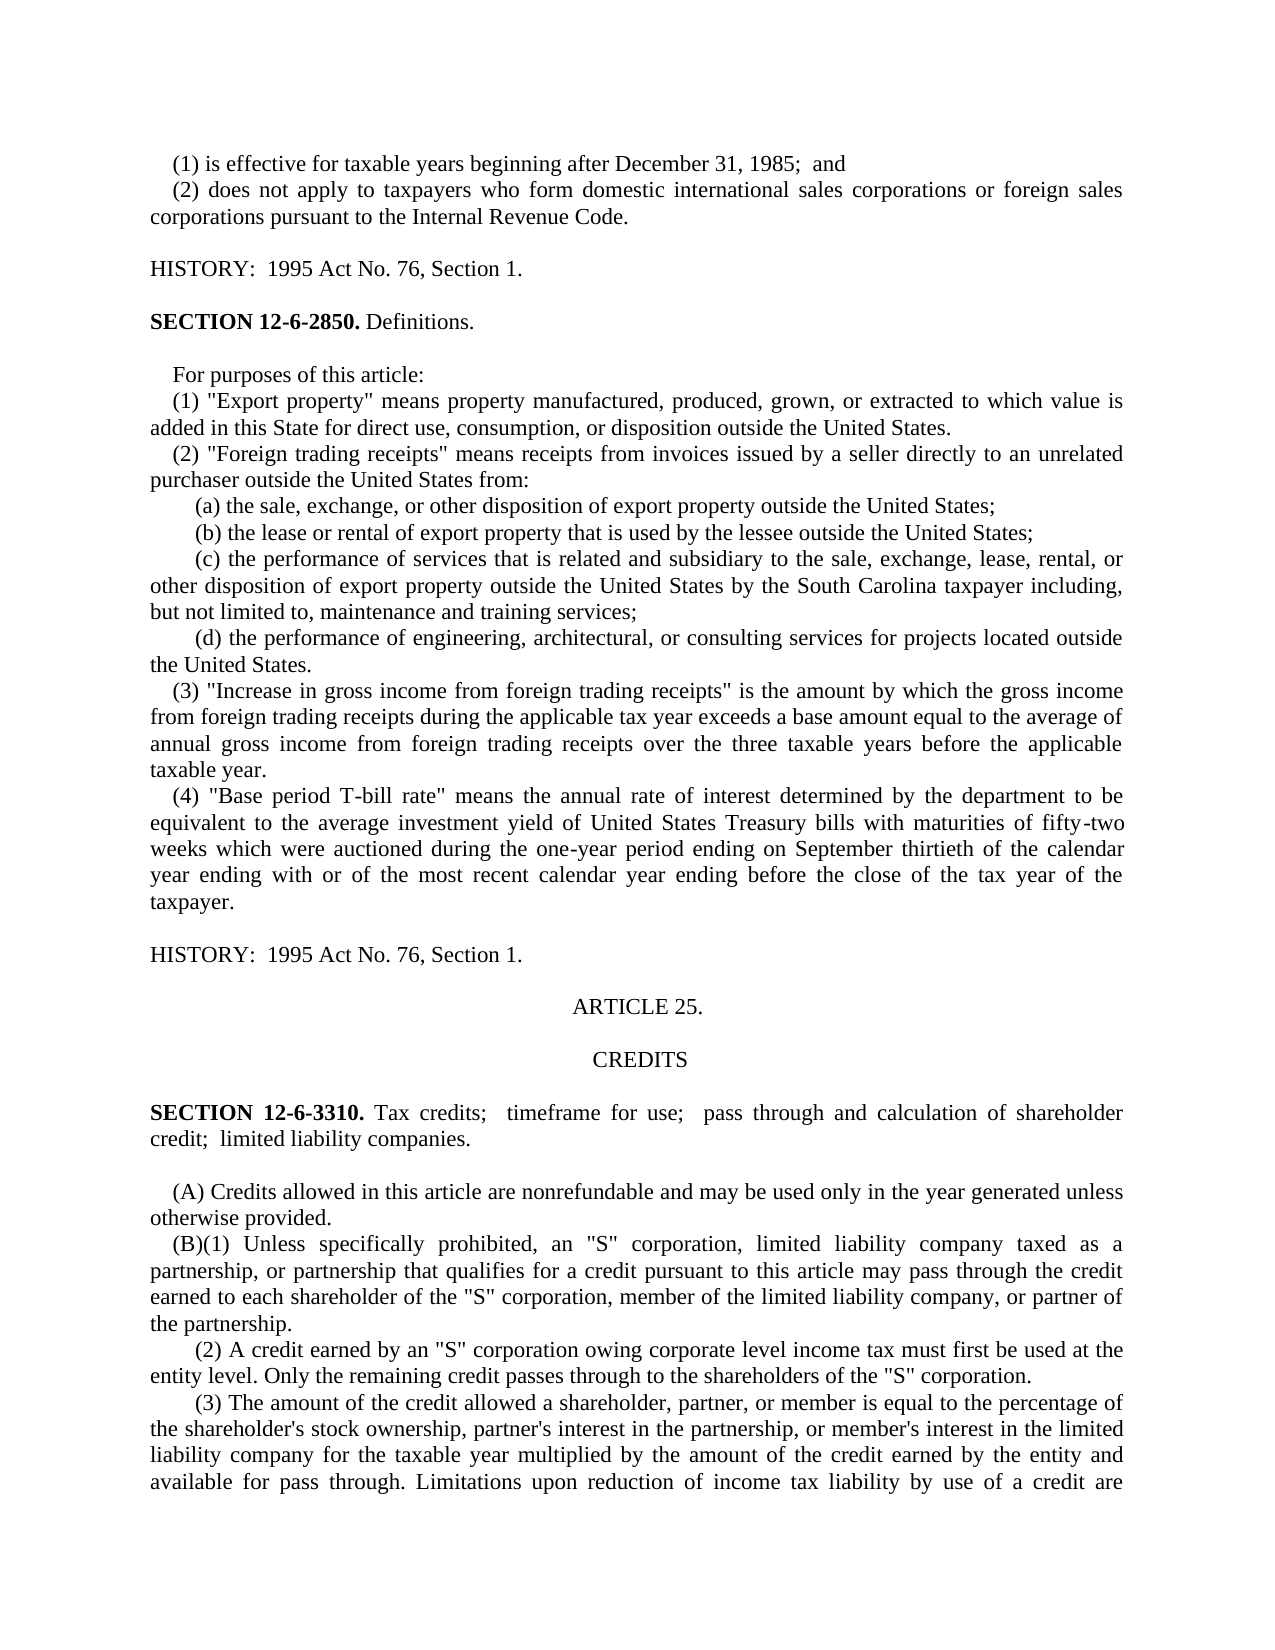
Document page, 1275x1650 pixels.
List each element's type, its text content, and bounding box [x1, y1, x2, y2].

text (a) the sale, exchange, or other disposition of export property outside the United States; [150, 493, 1125, 519]
text HISTORY: 1995 Act No. 76, Section 1. [150, 255, 1125, 282]
text (3) "Increase in gross income from foreign trading receipts" is the amount by which the gross income from foreign trading receipts during the applicable tax year exceeds a base amount equal to the average of annual gross income from foreign trading receipts over the three taxable years before the applicable taxable year. [150, 677, 1125, 782]
text (d) the performance of engineering, architectural, or consulting services for projects located outside the United States. [150, 624, 1125, 677]
text SECTION 12-6-2850. Definitions. [150, 308, 1125, 334]
text (2) does not apply to taxpayers who form domestic international sales corporations or foreign sales corporations pursuant to the Internal Revenue Code. [150, 176, 1125, 229]
text (4) "Base period T-bill rate" means the annual rate of interest determined by the department to be equivalent to the average investment yield of United States Treasury bills with maturities of fifty-two weeks which were auctioned during the one-year period ending on September thirtieth of the calendar year ending with or of the most recent calendar year ending before the close of the tax year of the taxpayer. [150, 782, 1125, 914]
text (B)(1) Unless specifically prohibited, an "S" corporation, limited liability company taxed as a partnership, or partnership that qualifies for a credit pursuant to this article may pass through the credit earned to each shareholder of the "S" corporation, member of the limited liability company, or partner of the partnership. [150, 1231, 1125, 1336]
text ARTICLE 25. [150, 993, 1125, 1020]
text CREDITS [150, 1046, 1125, 1072]
text SECTION 12-6-3310. Tax credits; timeframe for use; pass through and calculation of shareholder credit; limited liability companies. [150, 1099, 1125, 1151]
text HISTORY: 1995 Act No. 76, Section 1. [150, 941, 1125, 967]
text (b) the lease or rental of export property that is used by the lessee outside the United States; [150, 519, 1125, 545]
text (1) is effective for taxable years beginning after December 31, 1985; and [150, 150, 1125, 176]
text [150, 1389, 1125, 1494]
text (2) "Foreign trading receipts" means receipts from invoices issued by a seller directly to an unrelated purchaser outside the United States from: [150, 440, 1125, 493]
text (c) the performance of services that is related and subsidiary to the sale, exchange, lease, rental, or other disposition of export property outside the United States by the South Carolina taxpayer including, but not limited to, maintenance and training services; [150, 545, 1125, 624]
text For purposes of this article: [150, 361, 1125, 387]
text (2) A credit earned by an "S" corporation owing corporate level income tax must first be used at the entity level. Only the remaining credit passes through to the shareholders of the "S" corporation. [150, 1336, 1125, 1389]
text (A) Credits allowed in this article are nonrefundable and may be used only in the year generated unless otherwise provided. [150, 1178, 1125, 1231]
text (1) "Export property" means property manufactured, produced, grown, or extracted to which value is added in this State for direct use, consumption, or disposition outside the United States. [150, 387, 1125, 440]
